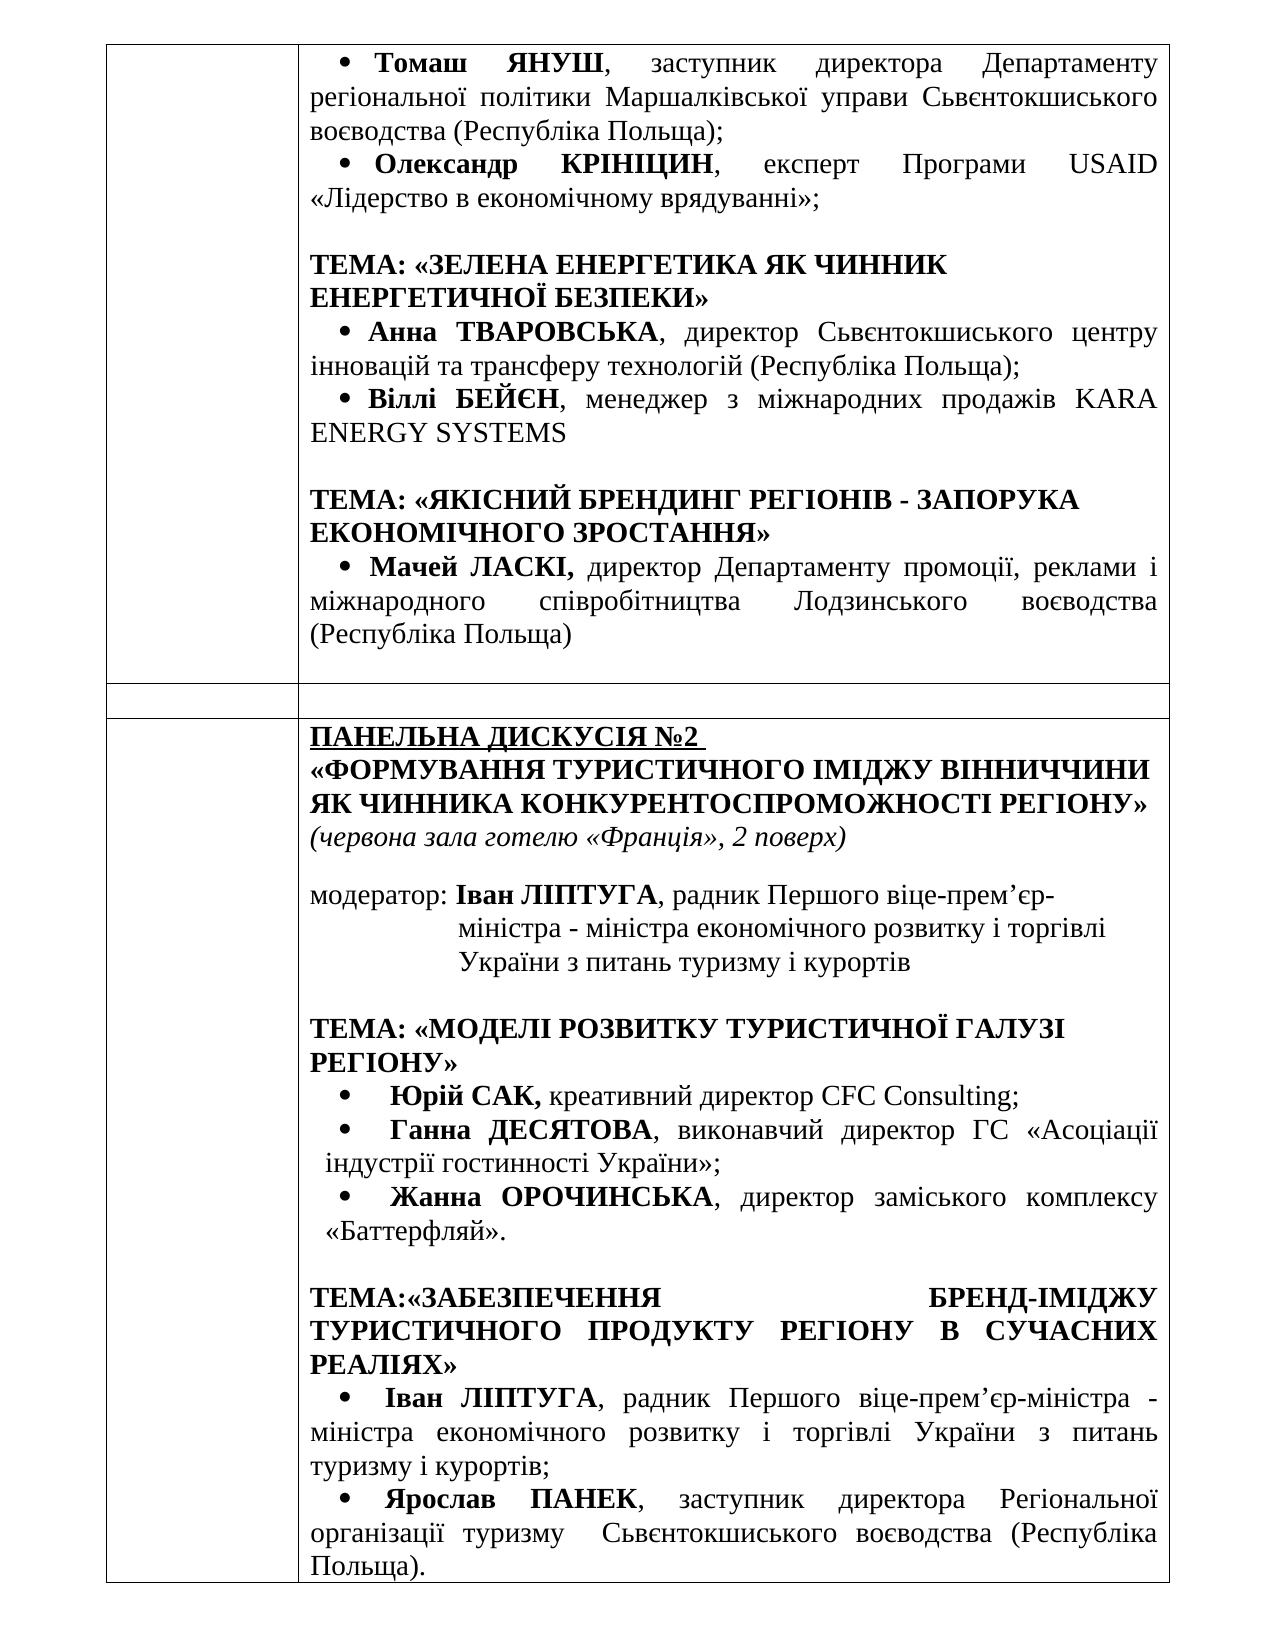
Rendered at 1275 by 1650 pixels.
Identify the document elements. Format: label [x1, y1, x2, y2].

table_cell [299, 45, 1169, 683]
table_cell [299, 719, 1169, 1582]
table_cell [299, 684, 1169, 718]
table_cell [107, 719, 298, 1582]
table_cell [107, 684, 298, 718]
table_cell [107, 45, 298, 683]
